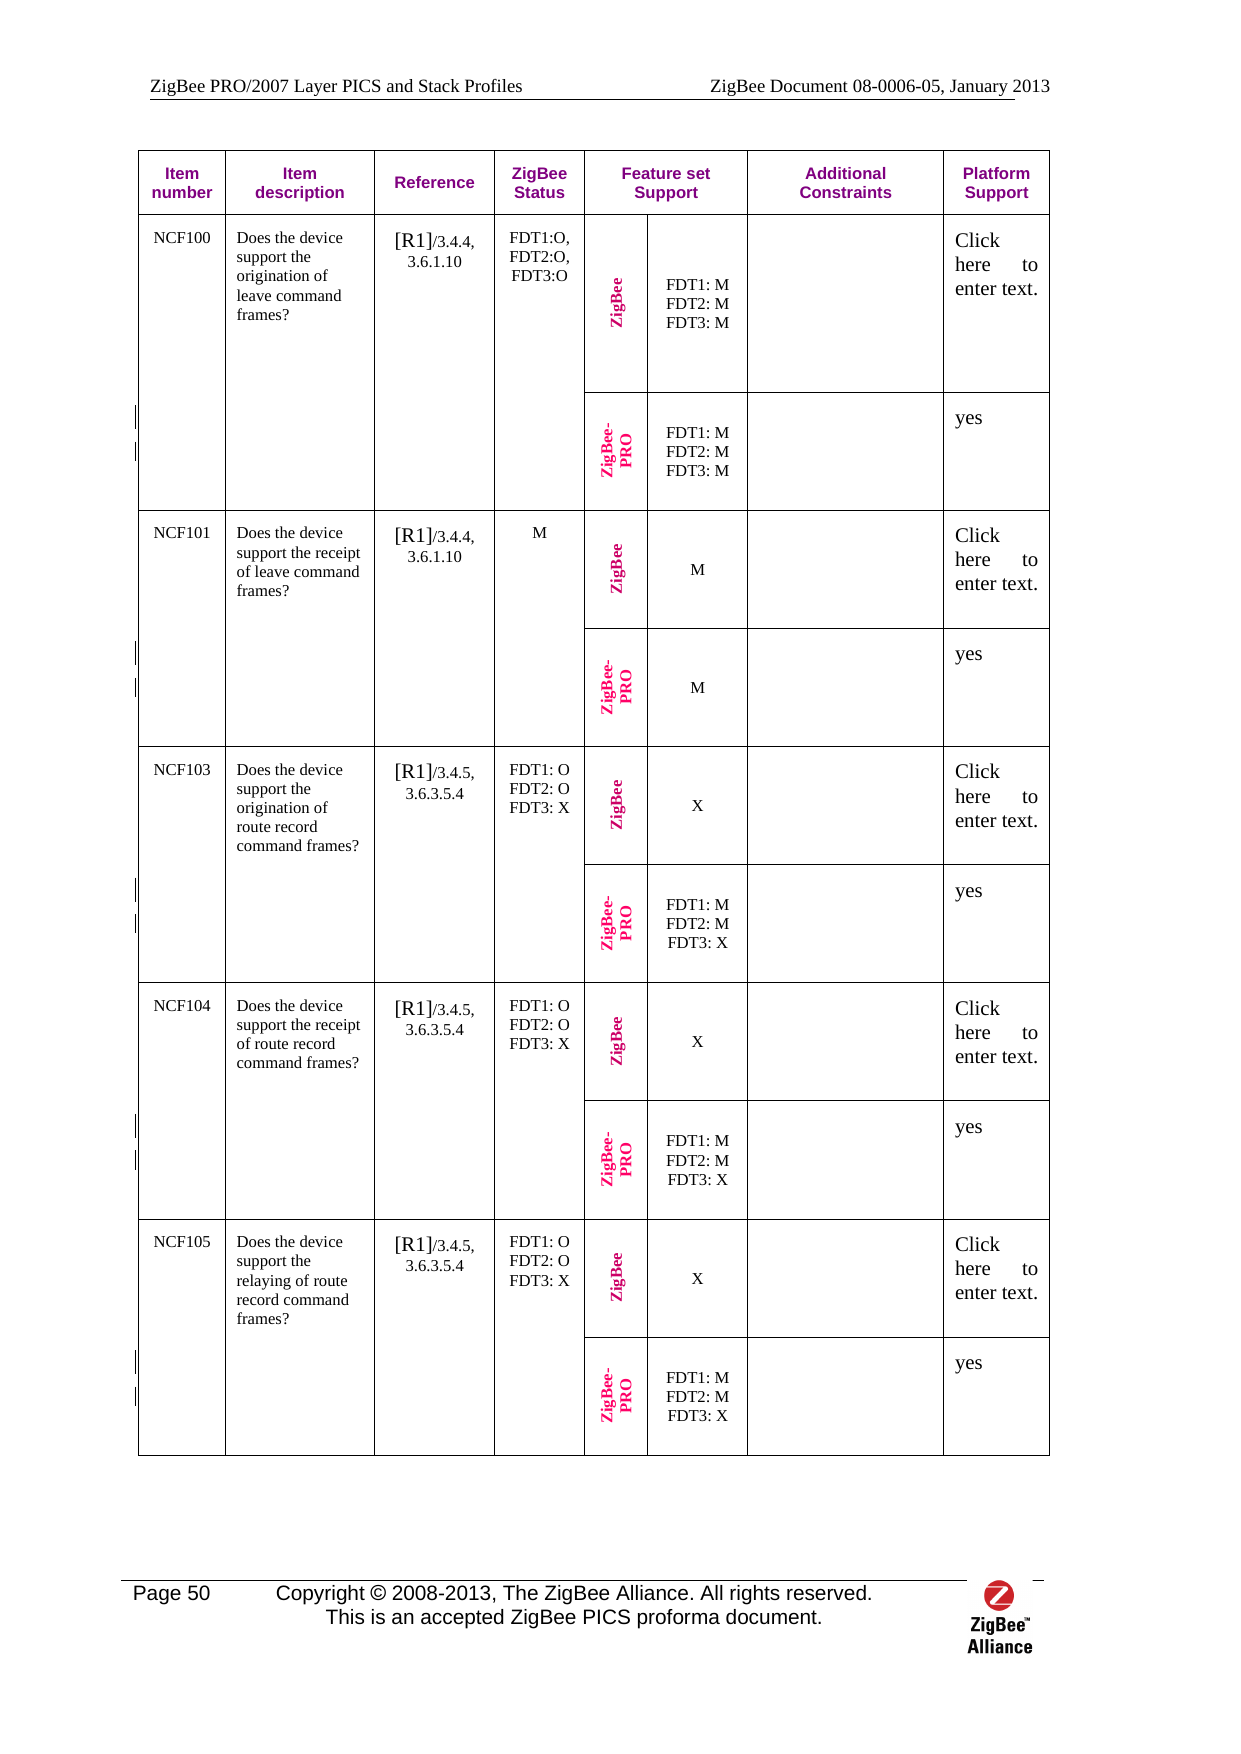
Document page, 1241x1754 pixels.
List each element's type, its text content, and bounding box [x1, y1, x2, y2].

table_cell FDT1: O FDT2: O FDT3: X [495, 1220, 584, 1455]
table_cell ZigBee [585, 1220, 647, 1337]
table_cell FDT1: O FDT2: O FDT3: X [495, 747, 584, 982]
table_cell [R1]/3.4.5, 3.6.3.5.4 [375, 983, 494, 1218]
picture [967, 1580, 1033, 1658]
table_header Item number [139, 151, 225, 214]
table_cell [748, 1338, 943, 1455]
table_cell Does the device support the receipt of leave command frames? [226, 511, 374, 746]
table_cell [748, 511, 943, 628]
table_cell [944, 629, 1049, 746]
table_cell ZigBee- PRO [585, 865, 647, 982]
table_cell Does the device support the relaying of route record command frames? [226, 1220, 374, 1455]
table_header Feature set Support [585, 151, 747, 214]
table_cell [944, 1101, 1049, 1218]
table_cell [R1]/3.4.4, 3.6.1.10 [375, 511, 494, 746]
table_cell [748, 747, 943, 864]
table_cell [944, 1338, 1049, 1455]
table_cell Does the device support the receipt of route record command frames? [226, 983, 374, 1218]
table_cell [748, 629, 943, 746]
table_cell [944, 983, 1049, 1100]
table_cell Does the device support the origination of leave command frames? [226, 215, 374, 510]
table_cell X [648, 1220, 747, 1337]
table_header Item description [226, 151, 374, 214]
table_cell [R1]/3.4.5, 3.6.3.5.4 [375, 1220, 494, 1455]
table_cell [944, 865, 1049, 982]
table_cell X [648, 747, 747, 864]
table_cell X [648, 983, 747, 1100]
table_cell [944, 747, 1049, 864]
table_cell ZigBee- PRO [585, 1101, 647, 1218]
table_cell M [648, 629, 747, 746]
table_cell M [648, 511, 747, 628]
table_cell ZigBee- PRO [585, 1338, 647, 1455]
table_cell [944, 511, 1049, 628]
table_cell FDT1: M FDT2: M FDT3: X [648, 865, 747, 982]
table_cell FDT1:O, FDT2:O, FDT3:O [495, 215, 584, 510]
table_cell NCF100 [139, 215, 225, 510]
table_cell NCF104 [139, 983, 225, 1218]
table_cell NCF101 [139, 511, 225, 746]
table_cell [748, 983, 943, 1100]
table_cell [R1]/3.4.4, 3.6.1.10 [375, 215, 494, 510]
table_cell ZigBee [585, 215, 647, 392]
table_cell FDT1: M FDT2: M FDT3: X [648, 1101, 747, 1218]
table_cell [748, 1101, 943, 1218]
table_header Reference [375, 151, 494, 214]
table_cell ZigBee- PRO [585, 629, 647, 746]
table_cell FDT1: M FDT2: M FDT3: M [648, 215, 747, 392]
table_cell ZigBee [585, 747, 647, 864]
table_cell ZigBee- PRO [585, 393, 647, 510]
table_cell [944, 1220, 1049, 1337]
table_header Platform Support [944, 151, 1049, 214]
table_cell FDT1: M FDT2: M FDT3: M [648, 393, 747, 510]
table_cell NCF103 [139, 747, 225, 982]
table_cell FDT1: O FDT2: O FDT3: X [495, 983, 584, 1218]
table_cell [944, 393, 1049, 510]
table_cell ZigBee [585, 511, 647, 628]
table_cell [748, 1220, 943, 1337]
table_header ZigBee Status [495, 151, 584, 214]
table_cell NCF105 [139, 1220, 225, 1455]
table_cell [748, 865, 943, 982]
table_cell [748, 215, 943, 392]
table_cell [944, 215, 1049, 392]
table_cell FDT1: M FDT2: M FDT3: X [648, 1338, 747, 1455]
table_cell M [495, 511, 584, 746]
table_cell [R1]/3.4.5, 3.6.3.5.4 [375, 747, 494, 982]
table_header Additional Constraints [748, 151, 943, 214]
table_cell [748, 393, 943, 510]
table_cell ZigBee [585, 983, 647, 1100]
table_cell Does the device support the origination of route record command frames? [226, 747, 374, 982]
